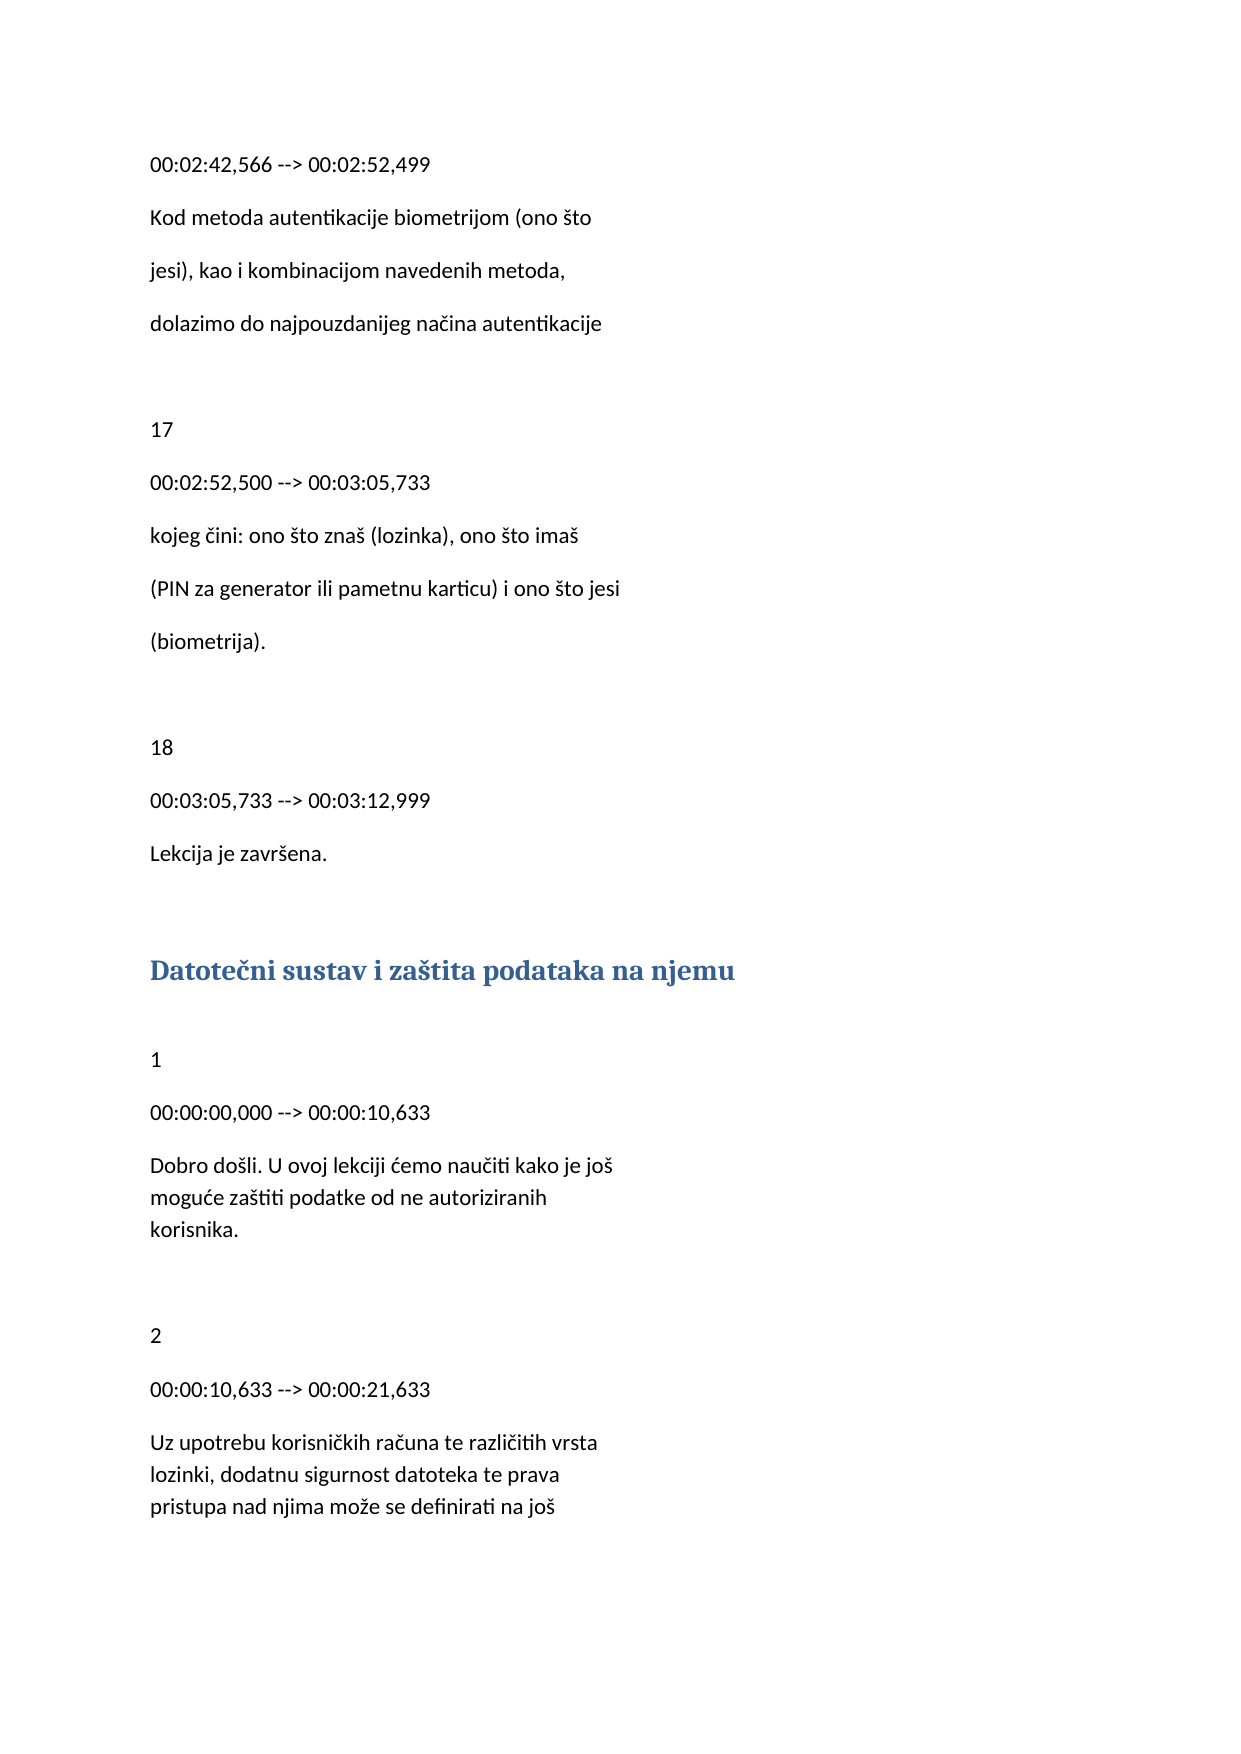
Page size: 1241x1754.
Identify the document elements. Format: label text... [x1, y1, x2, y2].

text 2 [150, 1322, 1090, 1350]
text kojeg čini: ono što znaš (lozinka), ono što imaš [150, 521, 1090, 549]
text (PIN za generator ili pametnu karticu) i ono što jesi [150, 574, 1090, 602]
text Kod metoda autentikacije biometrijom (ono što [150, 203, 1090, 231]
text Uz upotrebu korisničkih računa te različitih vrsta lozinki, dodatnu sigurnost datoteka te prava pristupa nad njima može se definirati na još [150, 1428, 1090, 1520]
text 17 [150, 415, 1090, 443]
text 00:03:05,733 --> 00:03:12,999 [150, 786, 1090, 814]
text 00:00:00,000 --> 00:00:10,633 [150, 1098, 1090, 1126]
text dolazimo do najpouzdanijeg načina autentikacije [150, 309, 1090, 337]
text 00:02:52,500 --> 00:03:05,733 [150, 468, 1090, 496]
subtitle Datotečni sustav i zaštita podataka na njemu [150, 954, 1090, 987]
text (biometrija). [150, 627, 1090, 655]
text 18 [150, 733, 1090, 761]
text jesi), kao i kombinacijom navedenih metoda, [150, 256, 1090, 284]
text 00:02:42,566 --> 00:02:52,499 [150, 150, 1090, 178]
text Dobro došli. U ovoj lekciji ćemo naučiti kako je još moguće zaštiti podatke od ne autoriziranih korisnika. [150, 1151, 1090, 1244]
text 1 [150, 1045, 1090, 1073]
text 00:00:10,633 --> 00:00:21,633 [150, 1375, 1090, 1403]
text Lekcija je završena. [150, 839, 1090, 899]
